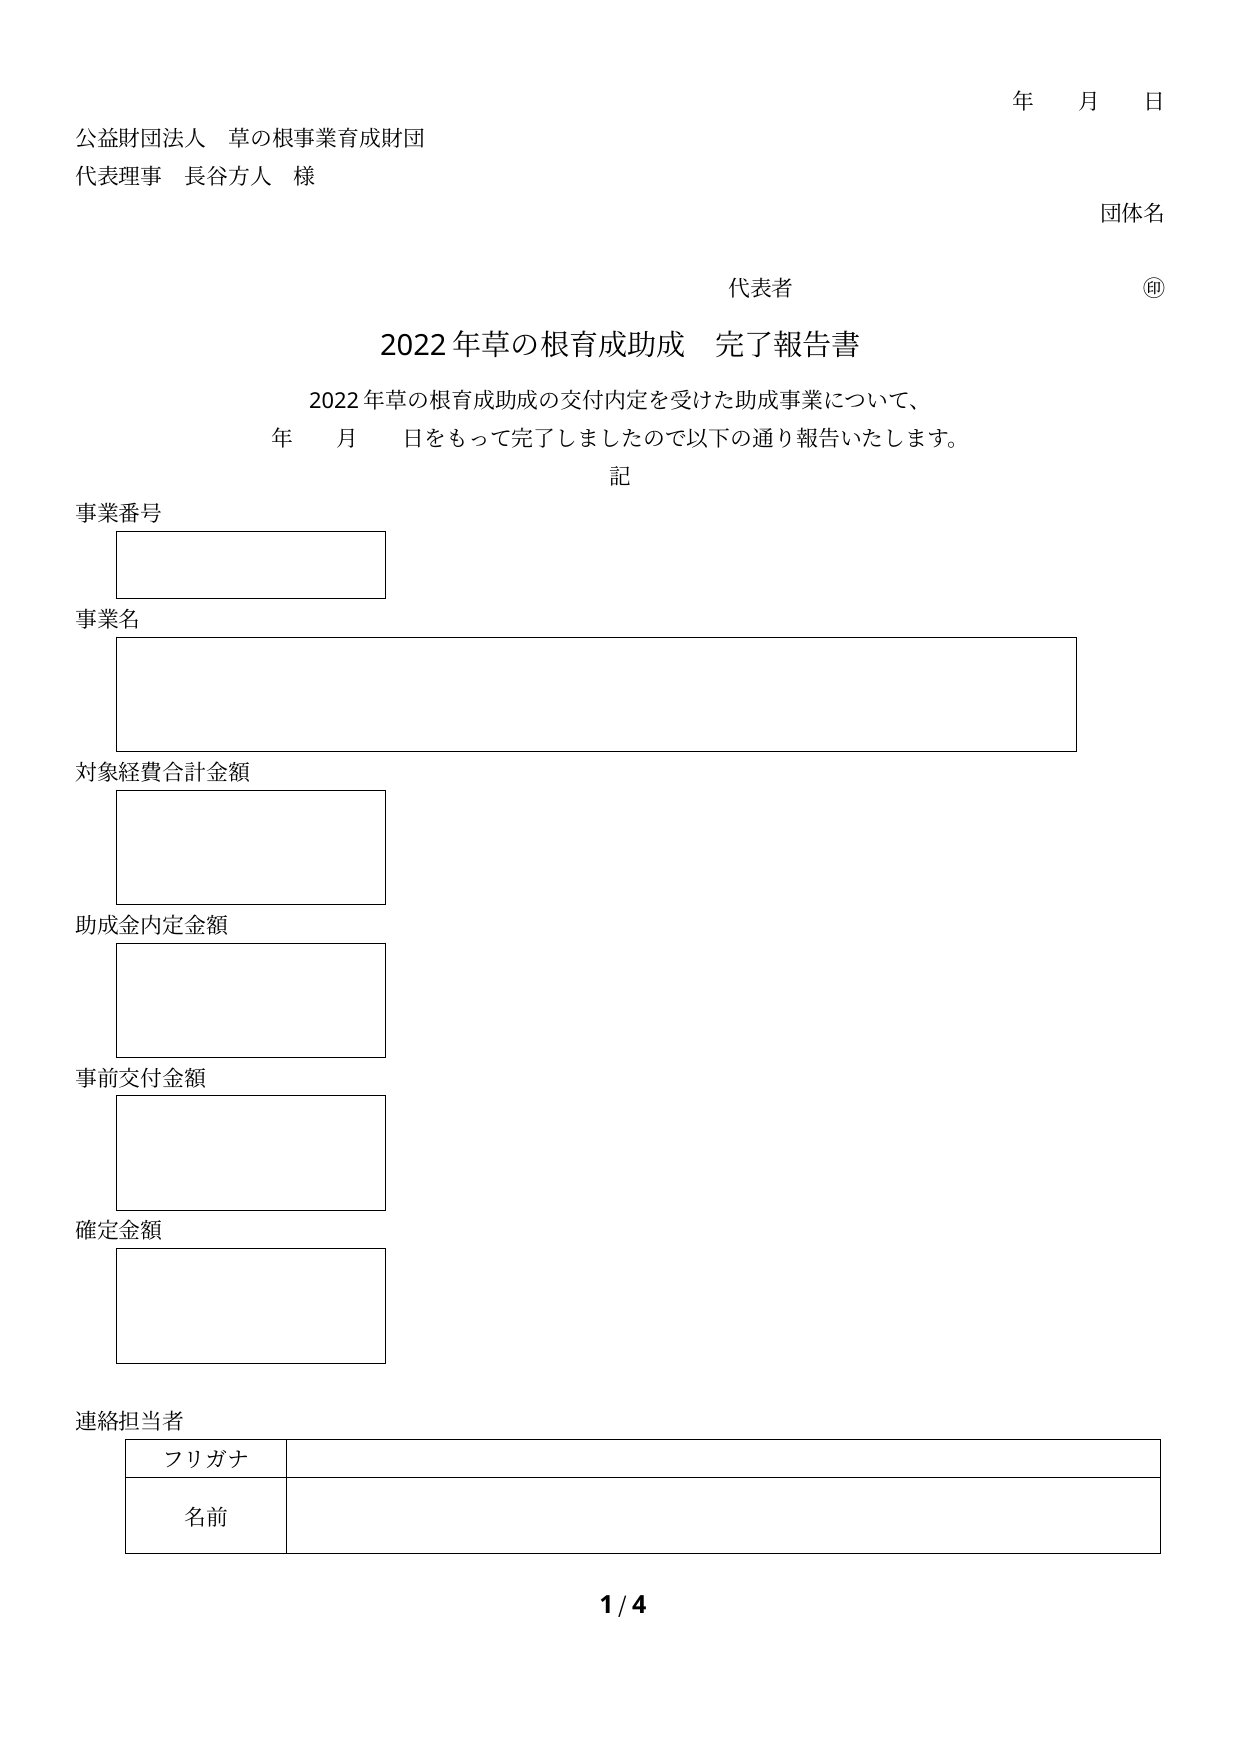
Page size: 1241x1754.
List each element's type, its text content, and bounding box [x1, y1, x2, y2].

text 事業番号 [75, 493, 1165, 531]
text 助成金内定金額 [75, 905, 1165, 942]
table_header フリガナ [126, 1440, 286, 1477]
text 代表理事 長谷方人 様 [75, 156, 1165, 193]
table_header [117, 532, 385, 598]
text 公益財団法人 草の根事業育成財団 [75, 118, 1165, 156]
text 年 月 日 [75, 81, 1165, 118]
text 団体名 [75, 193, 1165, 231]
text 2022年草の根育成助成 完了報告書 [75, 306, 1165, 381]
table_header [287, 1440, 1160, 1477]
text 事前交付金額 [75, 1058, 1165, 1095]
table_header [117, 791, 385, 904]
text 2022年草の根育成助成の交付内定を受けた助成事業について、 [75, 381, 1165, 418]
text 代表者 ㊞ [75, 268, 1165, 306]
text 連絡担当者 [75, 1401, 1165, 1439]
table_cell [287, 1478, 1160, 1553]
table_header [117, 638, 1076, 751]
table_header [117, 1096, 385, 1210]
text 年 月 日をもって完了しましたので以下の通り報告いたします。 [75, 418, 1165, 456]
subtitle 記 [75, 456, 1165, 493]
text 確定金額 [75, 1211, 1165, 1248]
text 対象経費合計金額 [75, 752, 1165, 789]
table_header [117, 944, 385, 1057]
table_header [117, 1249, 385, 1363]
table_cell 名前 [126, 1478, 286, 1553]
text 事業名 [75, 599, 1165, 637]
